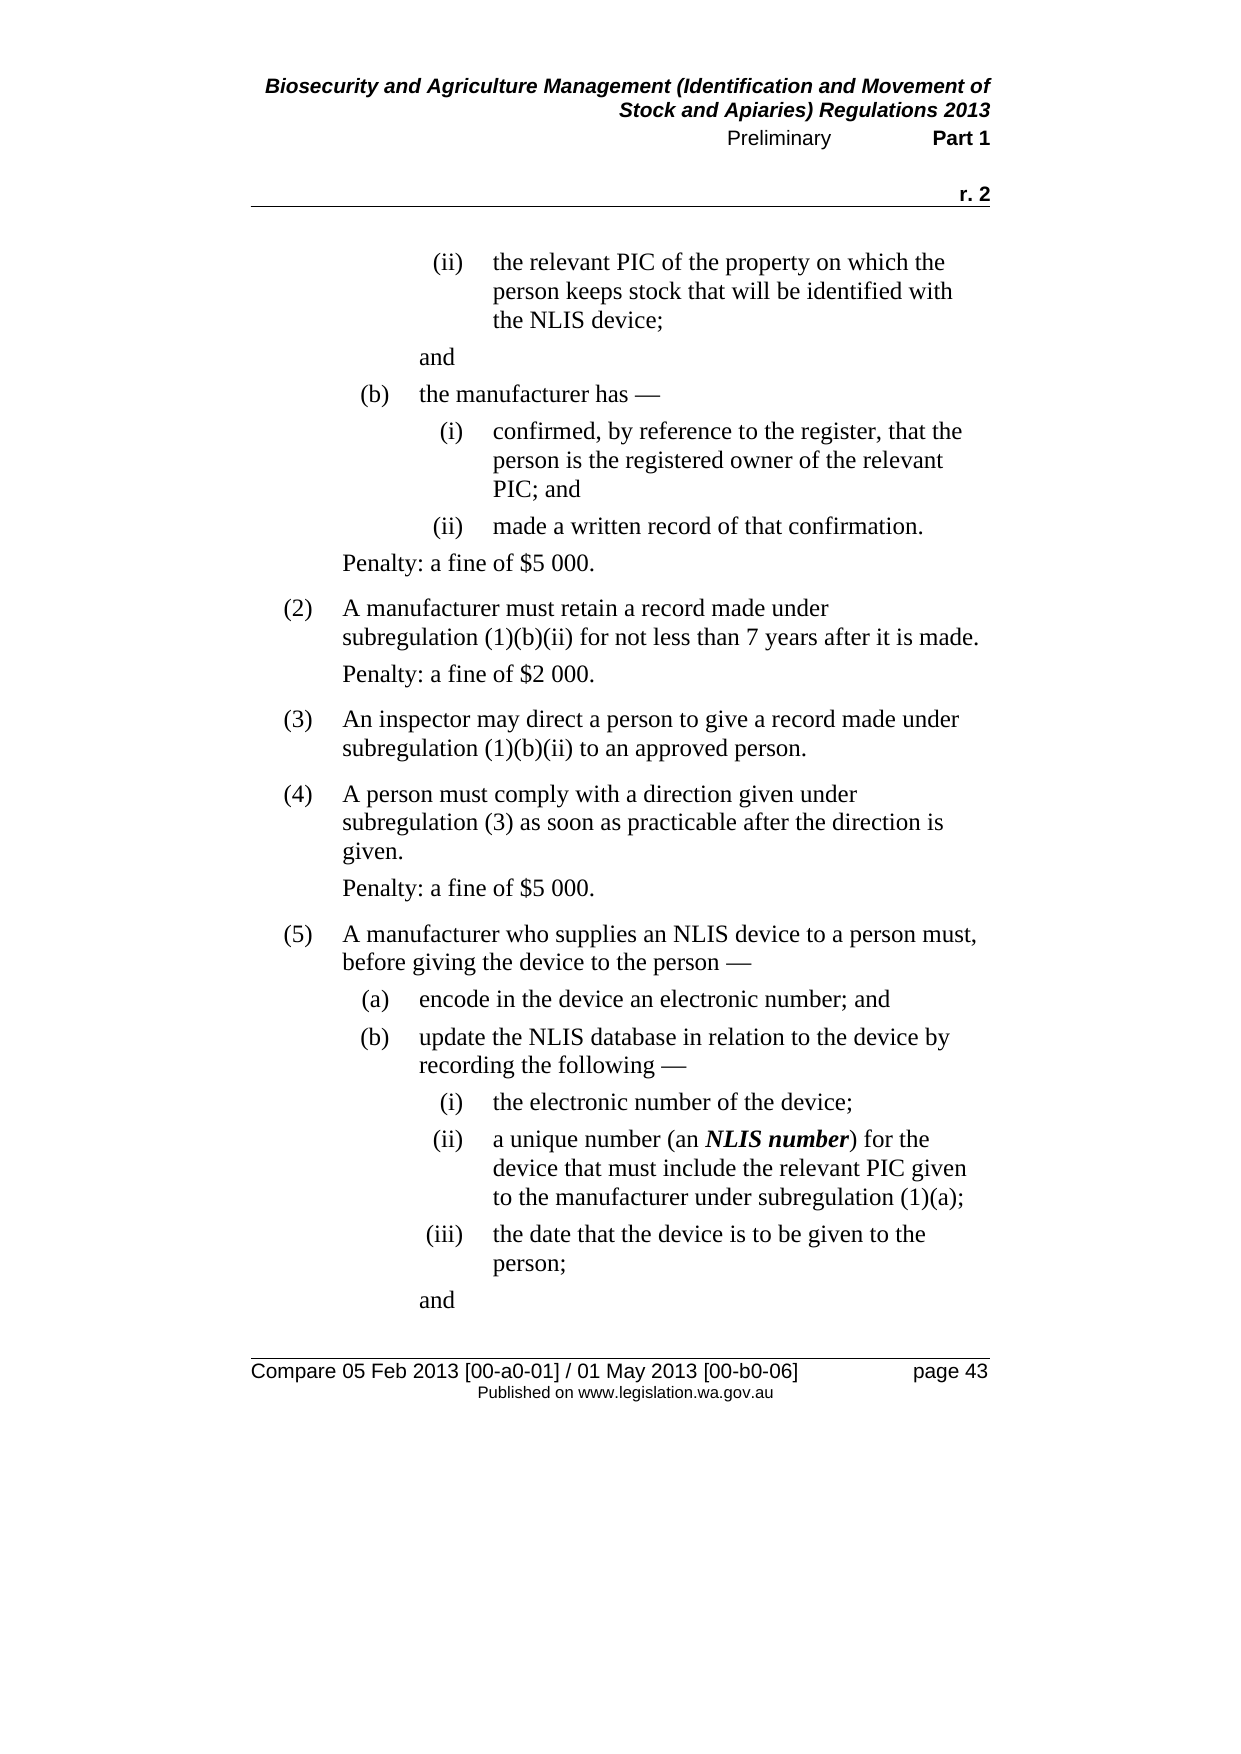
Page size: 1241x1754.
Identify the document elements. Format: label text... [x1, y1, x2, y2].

text (i) the electronic number of the device; [251, 1087, 990, 1116]
text and [251, 342, 990, 371]
text and [251, 1285, 990, 1314]
text (ii) a unique number (an NLIS number) for the device that must include the relevant PIC given to the manufacturer under subregulation (1)(a); [251, 1124, 990, 1211]
text (iii) the date that the device is to be given to the person; [251, 1219, 990, 1277]
text (ii) the relevant PIC of the property on which the person keeps stock that will be identified with the NLIS device; [251, 247, 990, 334]
text (b) update the NLIS database in relation to the device by recording the following — [251, 1022, 990, 1079]
text (b) the manufacturer has — [251, 379, 990, 408]
text (i) confirmed, by reference to the register, that the person is the registered owner of the relevant PIC; and [251, 416, 990, 502]
text (a) encode in the device an electronic number; and [251, 984, 990, 1013]
text Penalty: a fine of $5 000. [251, 873, 990, 902]
text (2) A manufacturer must retain a record made under subregulation (1)(b)(ii) for not less than 7 years after it is made. [251, 593, 990, 651]
text Penalty: a fine of $2 000. [251, 659, 990, 688]
text (5) A manufacturer who supplies an NLIS device to a person must, before giving the device to the person — [251, 919, 990, 976]
text Penalty: a fine of $5 000. [251, 548, 990, 577]
text (4) A person must comply with a direction given under subregulation (3) as soon as practicable after the direction is given. [251, 779, 990, 865]
text (ii) made a written record of that confirmation. [251, 511, 990, 539]
text (3) An inspector may direct a person to give a record made under subregulation (1)(b)(ii) to an approved person. [251, 704, 990, 762]
